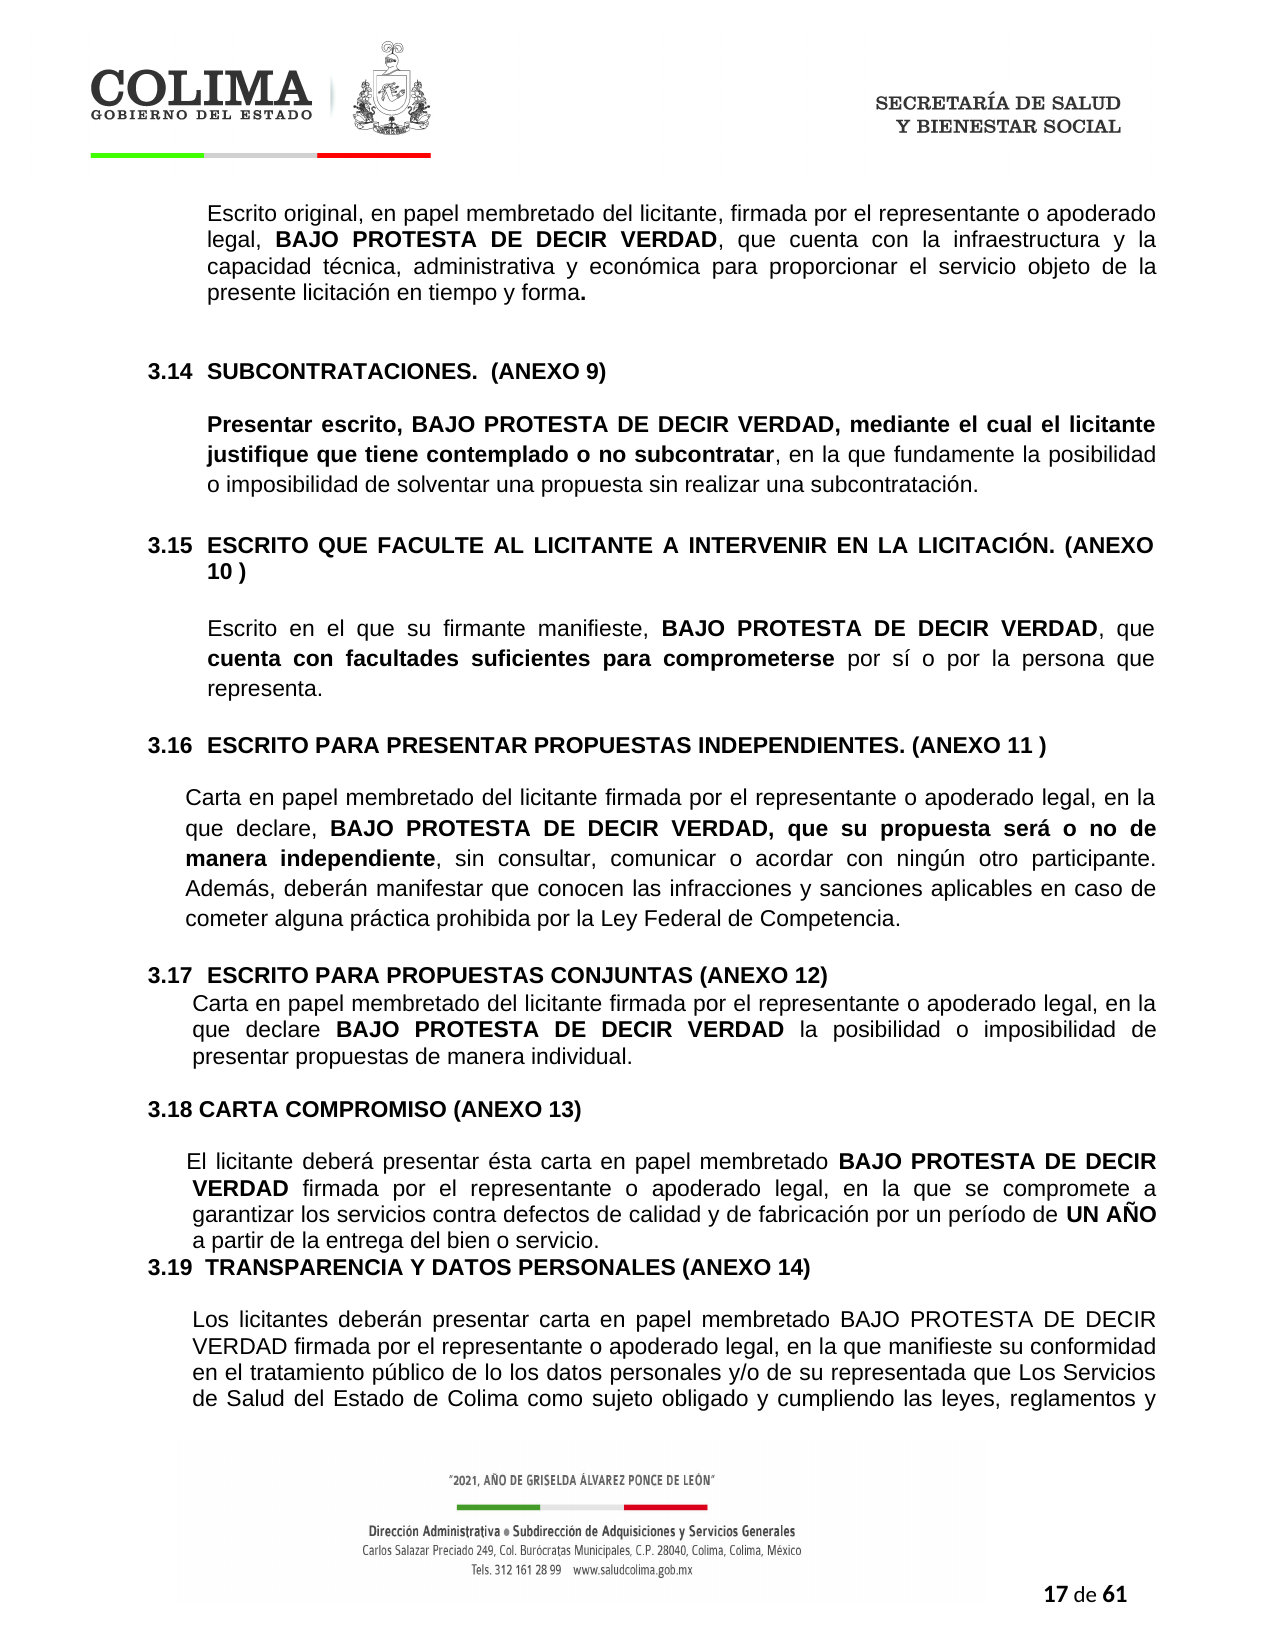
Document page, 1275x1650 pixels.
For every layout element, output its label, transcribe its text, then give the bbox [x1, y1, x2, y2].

text El licitante deberá presentar ésta carta en papel membretado BAJO PROTESTA DE DECIR VERDAD firmada por el representante o apoderado legal, en la que se compromete a garantizar los servicios contra defectos de calidad y de fabricación por un período de UN AÑO a partir de la entrega del bien o servicio. [177, 1148, 1157, 1254]
list ESCRITO PARA PRESENTAR PROPUESTAS INDEPENDIENTES. (ANEXO 11 ) [148, 732, 1157, 758]
text Escrito en el que su firmante manifieste, BAJO PROTESTA DE DECIR VERDAD, que cuenta con facultades suficientes para comprometerse por sí o por la persona que representa. [207, 614, 1155, 701]
list ESCRITO QUE FACULTE AL LICITANTE A INTERVENIR EN LA LICITACIÓN. (ANEXO 10 ) [148, 532, 1155, 584]
text 3.19 TRANSPARENCIA Y DATOS PERSONALES (ANEXO 14) [148, 1254, 1157, 1280]
picture [0, 31, 1238, 182]
text Escrito original, en papel membretado del licitante, firmada por el representante o apoderado legal, BAJO PROTESTA DE DECIR VERDAD, que cuenta con la infraestructura y la capacidad técnica, administrativa y económica para proporcionar el servicio objeto de la presente licitación en tiempo y forma. [207, 200, 1157, 305]
text Carta en papel membretado del licitante firmada por el representante o apoderado legal, en la que declare, BAJO PROTESTA DE DECIR VERDAD, que su propuesta será o no de manera independiente, sin consultar, comunicar o acordar con ningún otro participante. Además, deberán manifestar que conocen las infracciones y sanciones aplicables en caso de cometer alguna práctica prohibida por la Ley Federal de Competencia. [185, 784, 1157, 931]
text Presentar escrito, BAJO PROTESTA DE DECIR VERDAD, mediante el cual el licitante justifique que tiene contemplado o no subcontratar, en la que fundamente la posibilidad o imposibilidad de solventar una propuesta sin realizar una subcontratación. [207, 411, 1157, 498]
text 3.18 CARTA COMPROMISO (ANEXO 13) [148, 1096, 1157, 1122]
text Carta en papel membretado del licitante firmada por el representante o apoderado legal, en la que declare BAJO PROTESTA DE DECIR VERDAD la posibilidad o imposibilidad de presentar propuestas de manera individual. [192, 990, 1157, 1069]
list ESCRITO PARA PROPUESTAS CONJUNTAS (ANEXO 12) [148, 962, 1157, 988]
list SUBCONTRATACIONES. (ANEXO 9) [148, 358, 1157, 384]
picture [177, 1441, 987, 1602]
